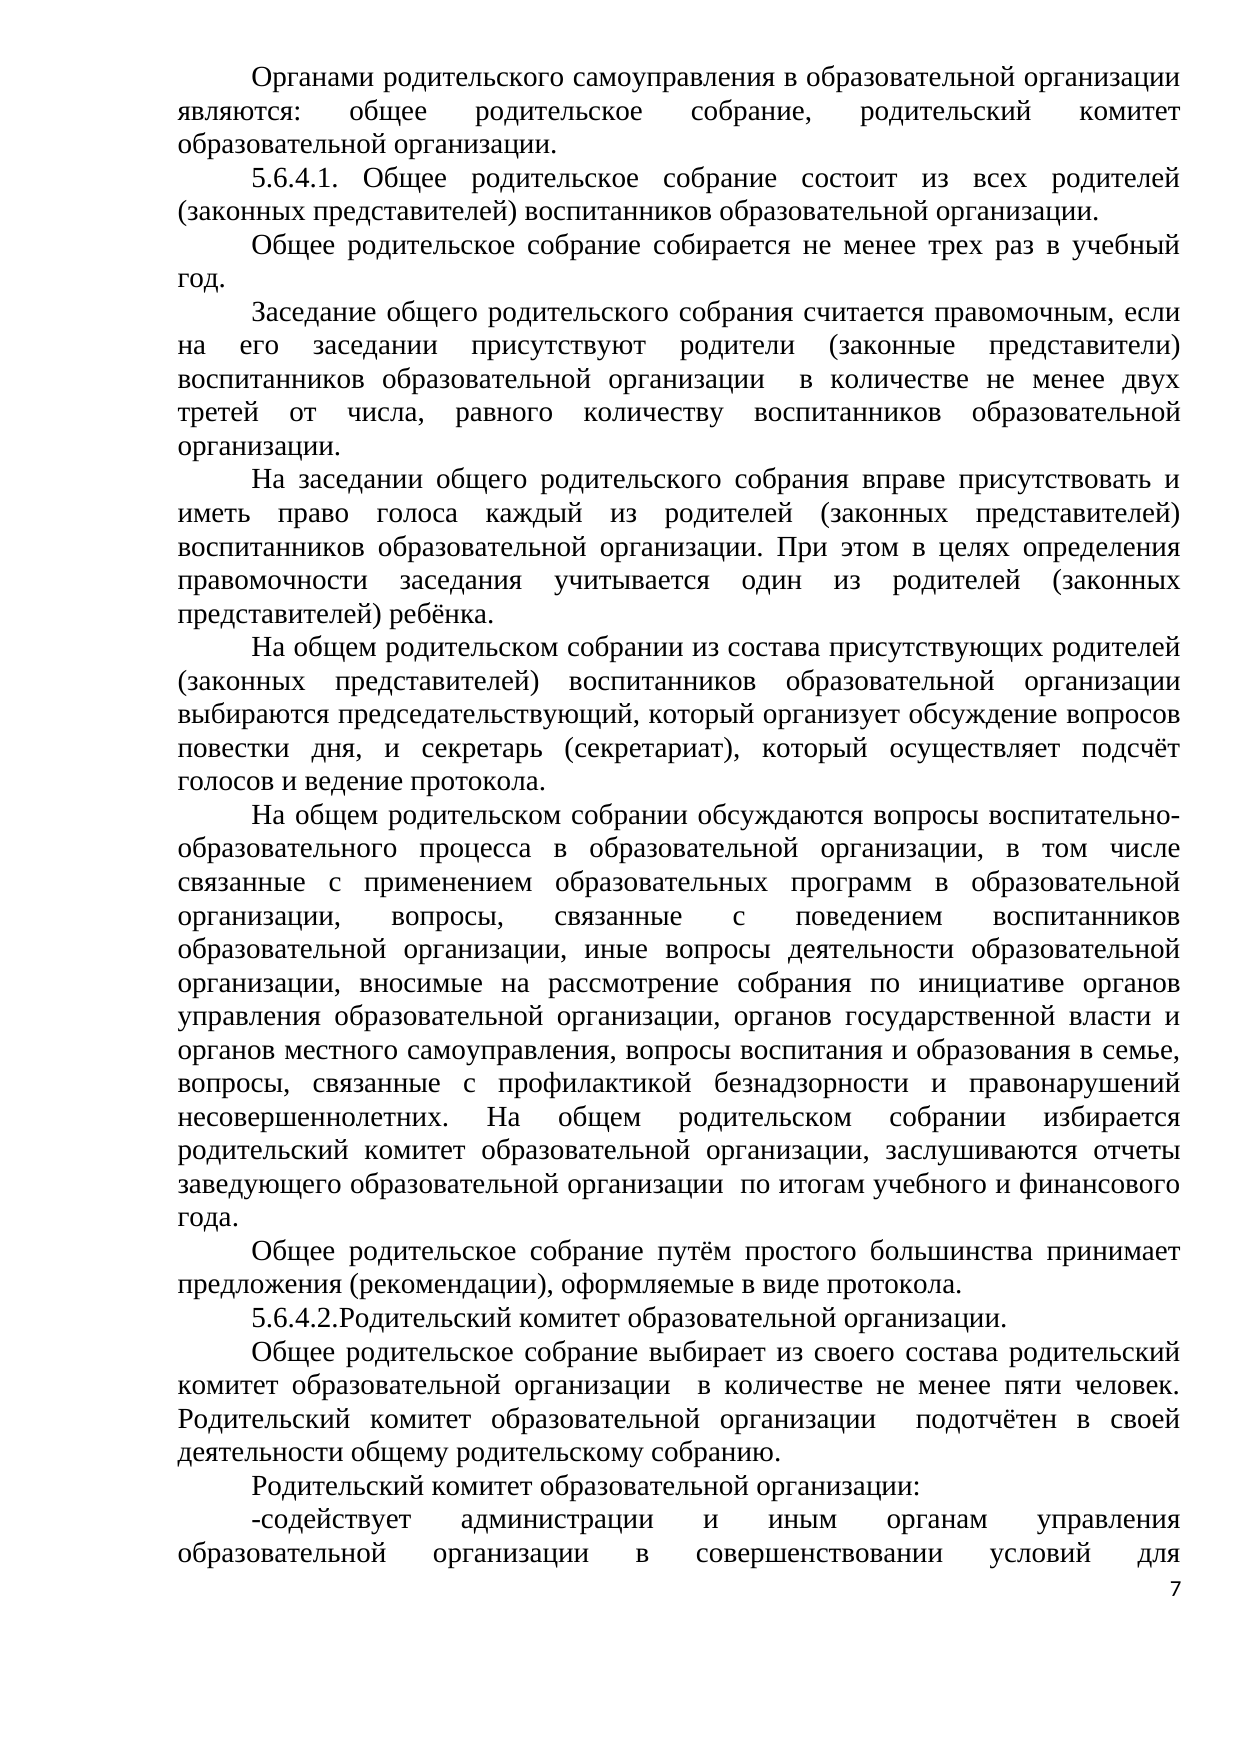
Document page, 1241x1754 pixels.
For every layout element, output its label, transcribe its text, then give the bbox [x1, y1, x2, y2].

text На общем родительском собрании обсуждаются вопросы воспитательно-образовательного процесса в образовательной организации, в том числе связанные с применением образовательных программ в образовательной организации, вопросы, связанные с поведением воспитанников образовательной организации, иные вопросы деятельности образовательной организации, вносимые на рассмотрение собрания по инициативе органов управления образовательной организации, органов государственной власти и органов местного самоуправления, вопросы воспитания и образования в семье, вопросы, связанные с профилактикой безнадзорности и правонарушений несовершеннолетних. На общем родительском собрании избирается родительский комитет образовательной организации, заслушиваются отчеты заведующего образовательной организации по итогам учебного и финансового года. [177, 797, 1181, 1233]
text 5.6.4.2.Родительский комитет образовательной организации. [177, 1300, 1181, 1334]
text Заседание общего родительского собрания считается правомочным, если на его заседании присутствуют родители (законные представители) воспитанников образовательной организации в количестве не менее двух третей от числа, равного количеству воспитанников образовательной организации. [177, 294, 1181, 462]
text Родительский комитет образовательной организации: [177, 1468, 1181, 1501]
text На общем родительском собрании из состава присутствующих родителей (законных представителей) воспитанников образовательной организации выбираются председательствующий, который организует обсуждение вопросов повестки дня, и секретарь (секретариат), который осуществляет подсчёт голосов и ведение протокола. [177, 629, 1181, 797]
text Общее родительское собрание путём простого большинства принимает предложения (рекомендации), оформляемые в виде протокола. [177, 1233, 1181, 1300]
text На заседании общего родительского собрания вправе присутствовать и иметь право голоса каждый из родителей (законных представителей) воспитанников образовательной организации. При этом в целях определения правомочности заседания учитывается один из родителей (законных представителей) ребёнка. [177, 462, 1181, 629]
text Общее родительское собрание выбирает из своего состава родительский комитет образовательной организации в количестве не менее пяти человек. Родительский комитет образовательной организации подотчётен в своей деятельности общему родительскому собранию. [177, 1334, 1181, 1468]
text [177, 1501, 1181, 1568]
text Органами родительского самоуправления в образовательной организации являются: общее родительское собрание, родительский комитет образовательной организации. [177, 59, 1181, 160]
text Общее родительское собрание собирается не менее трех раз в учебный год. [177, 227, 1181, 294]
text 5.6.4.1. Общее родительское собрание состоит из всех родителей (законных представителей) воспитанников образовательной организации. [177, 160, 1181, 227]
